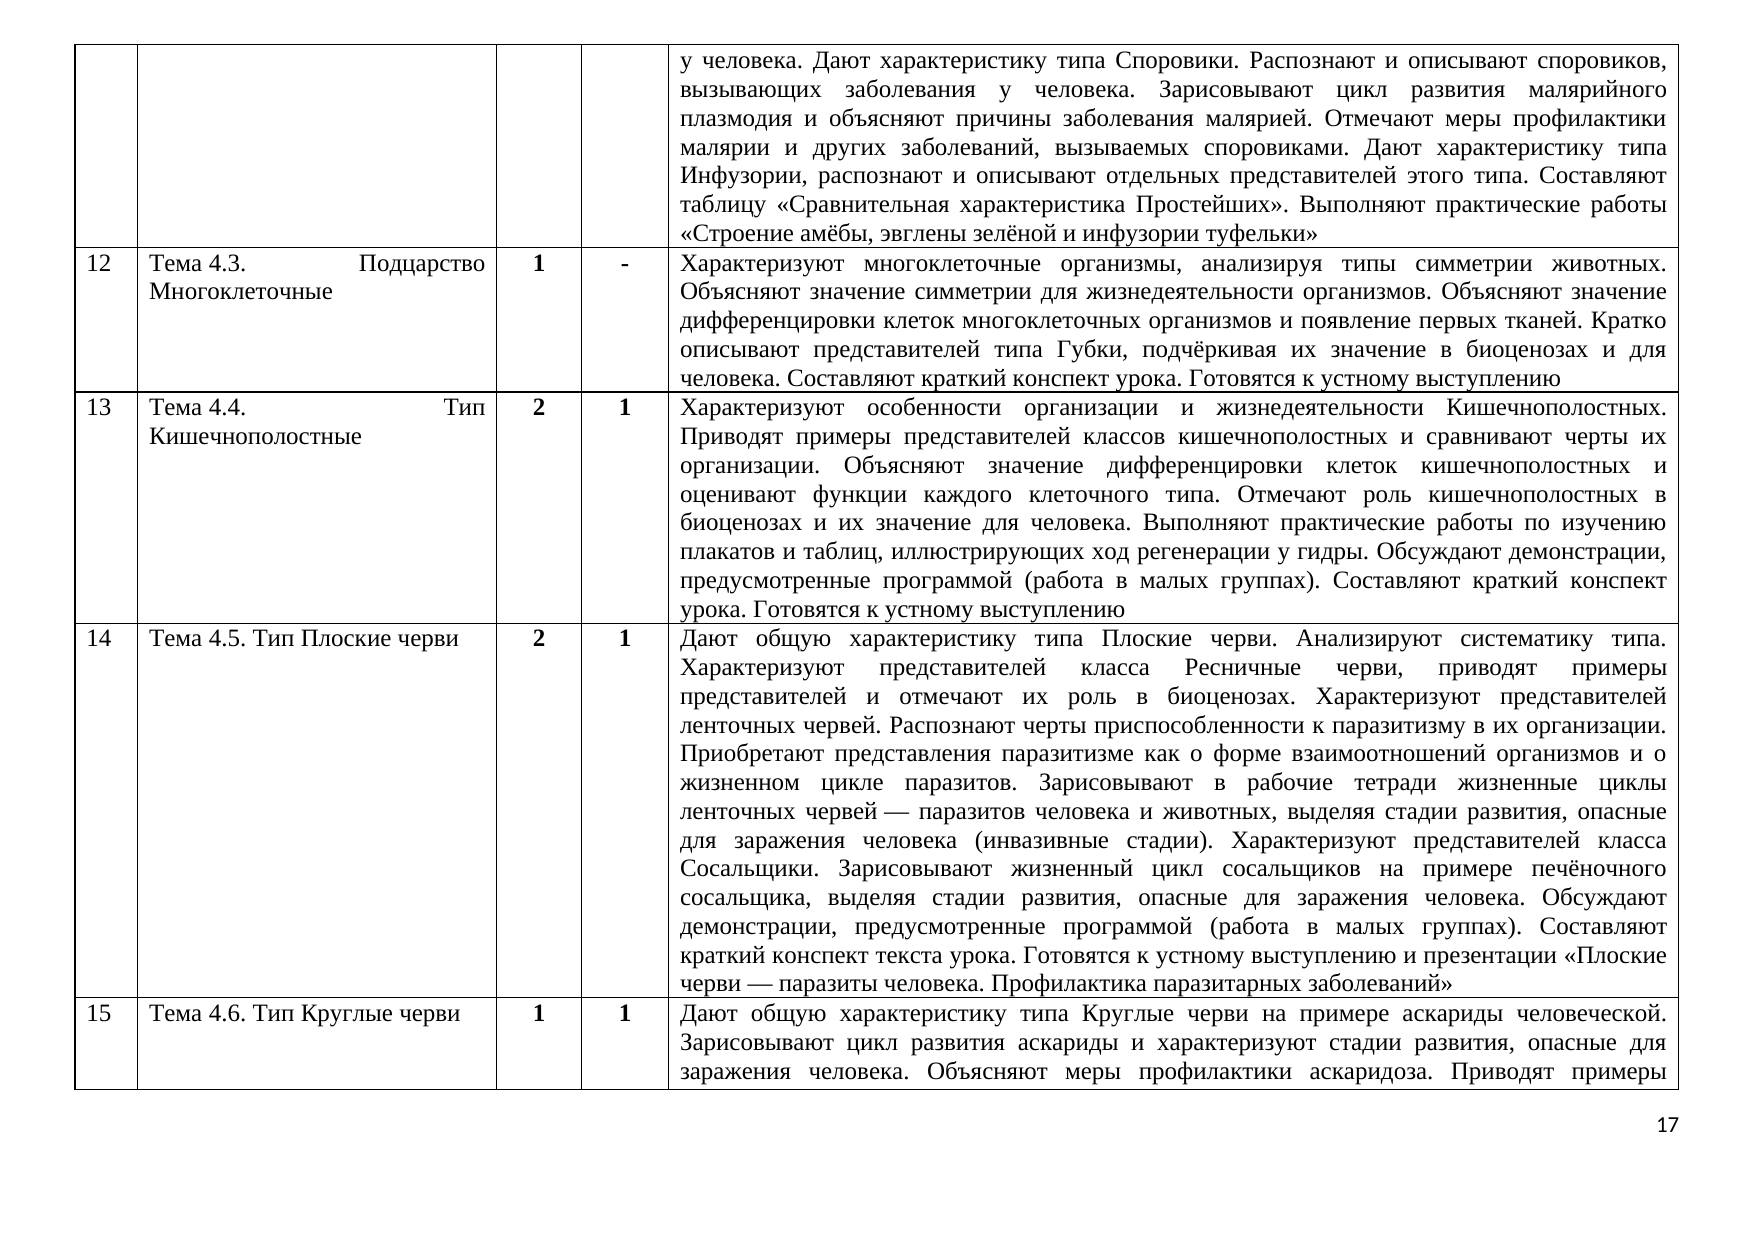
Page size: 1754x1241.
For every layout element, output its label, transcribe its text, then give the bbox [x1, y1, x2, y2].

table_cell 1 [497, 998, 581, 1089]
table_cell 2 [497, 624, 581, 997]
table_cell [669, 998, 1678, 1089]
table_cell 1 [582, 45, 668, 247]
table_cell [669, 45, 1678, 247]
table_cell 14 [76, 624, 137, 997]
table_cell 1 [497, 248, 581, 391]
table_cell 15 [76, 998, 137, 1089]
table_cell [138, 998, 496, 1089]
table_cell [138, 45, 496, 247]
table_cell 1 [582, 624, 668, 997]
table_cell Характеризуют особенности организации и жизнедеятельности Кишечнополостных. Приводят примеры представителей классов кишечнополостных и сравнивают черты их организации. Объясняют значение дифференцировки клеток кишечнополостных и оценивают функции каждого клеточного типа. Отмечают роль кишечнополостных в биоценозах и их значение для человека. Выполняют практические работы по изучению плакатов и таблиц, иллюстрирующих ход регенерации у гидры. Обсуждают демонстрации, предусмотренные программой (работа в малых группах). Составляют краткий конспект урока. Готовятся к устному выступлению [669, 393, 1678, 622]
table_cell Тема 4.3. Подцарство Многоклеточные [138, 248, 496, 391]
table_cell Дают общую характеристику типа Плоские черви. Анализируют систематику типа. Характеризуют представителей класса Ресничные черви, приводят примеры представителей и отмечают их роль в биоценозах. Характеризуют представителей ленточных червей. Распознают черты приспособленности к паразитизму в их организации. Приобретают представления паразитизме как о форме взаимоотношений организмов и о жизненном цикле паразитов. Зарисовывают в рабочие тетради жизненные циклы ленточных червей — паразитов человека и животных, выделяя стадии развития, опасные для заражения человека (инвазивные стадии). Характеризуют представителей класса Сосальщики. Зарисовывают жизненный цикл сосальщиков на примере печёночного сосальщика, выделяя стадии развития, опасные для заражения человека. Обсуждают демонстрации, предусмотренные программой (работа в малых группах). Составляют краткий конспект текста урока. Готовятся к устному выступлению и презентации «Плоские черви — паразиты человека. Профилактика паразитарных заболеваний» [669, 624, 1678, 997]
table_cell 12 [76, 248, 137, 391]
table_cell 2 [497, 45, 581, 247]
table_cell 1 [582, 998, 668, 1089]
table_cell Тема 4.5. Тип Плоские черви [138, 624, 496, 997]
table_cell 2 [497, 393, 581, 622]
table_cell 11 [76, 45, 137, 247]
table_cell Тема 4.4. Тип Кишечнополостные [138, 393, 496, 622]
table_cell - [582, 248, 668, 391]
table_cell 1 [582, 393, 668, 622]
table_cell Характеризуют многоклеточные организмы, анализируя типы симметрии животных. Объясняют значение симметрии для жизнедеятельности организмов. Объясняют значение дифференцировки клеток многоклеточных организмов и появление первых тканей. Кратко описывают представителей типа Губки, подчёркивая их значение в биоценозах и для человека. Составляют краткий конспект урока. Готовятся к устному выступлению [669, 248, 1678, 391]
table_cell 13 [76, 393, 137, 622]
